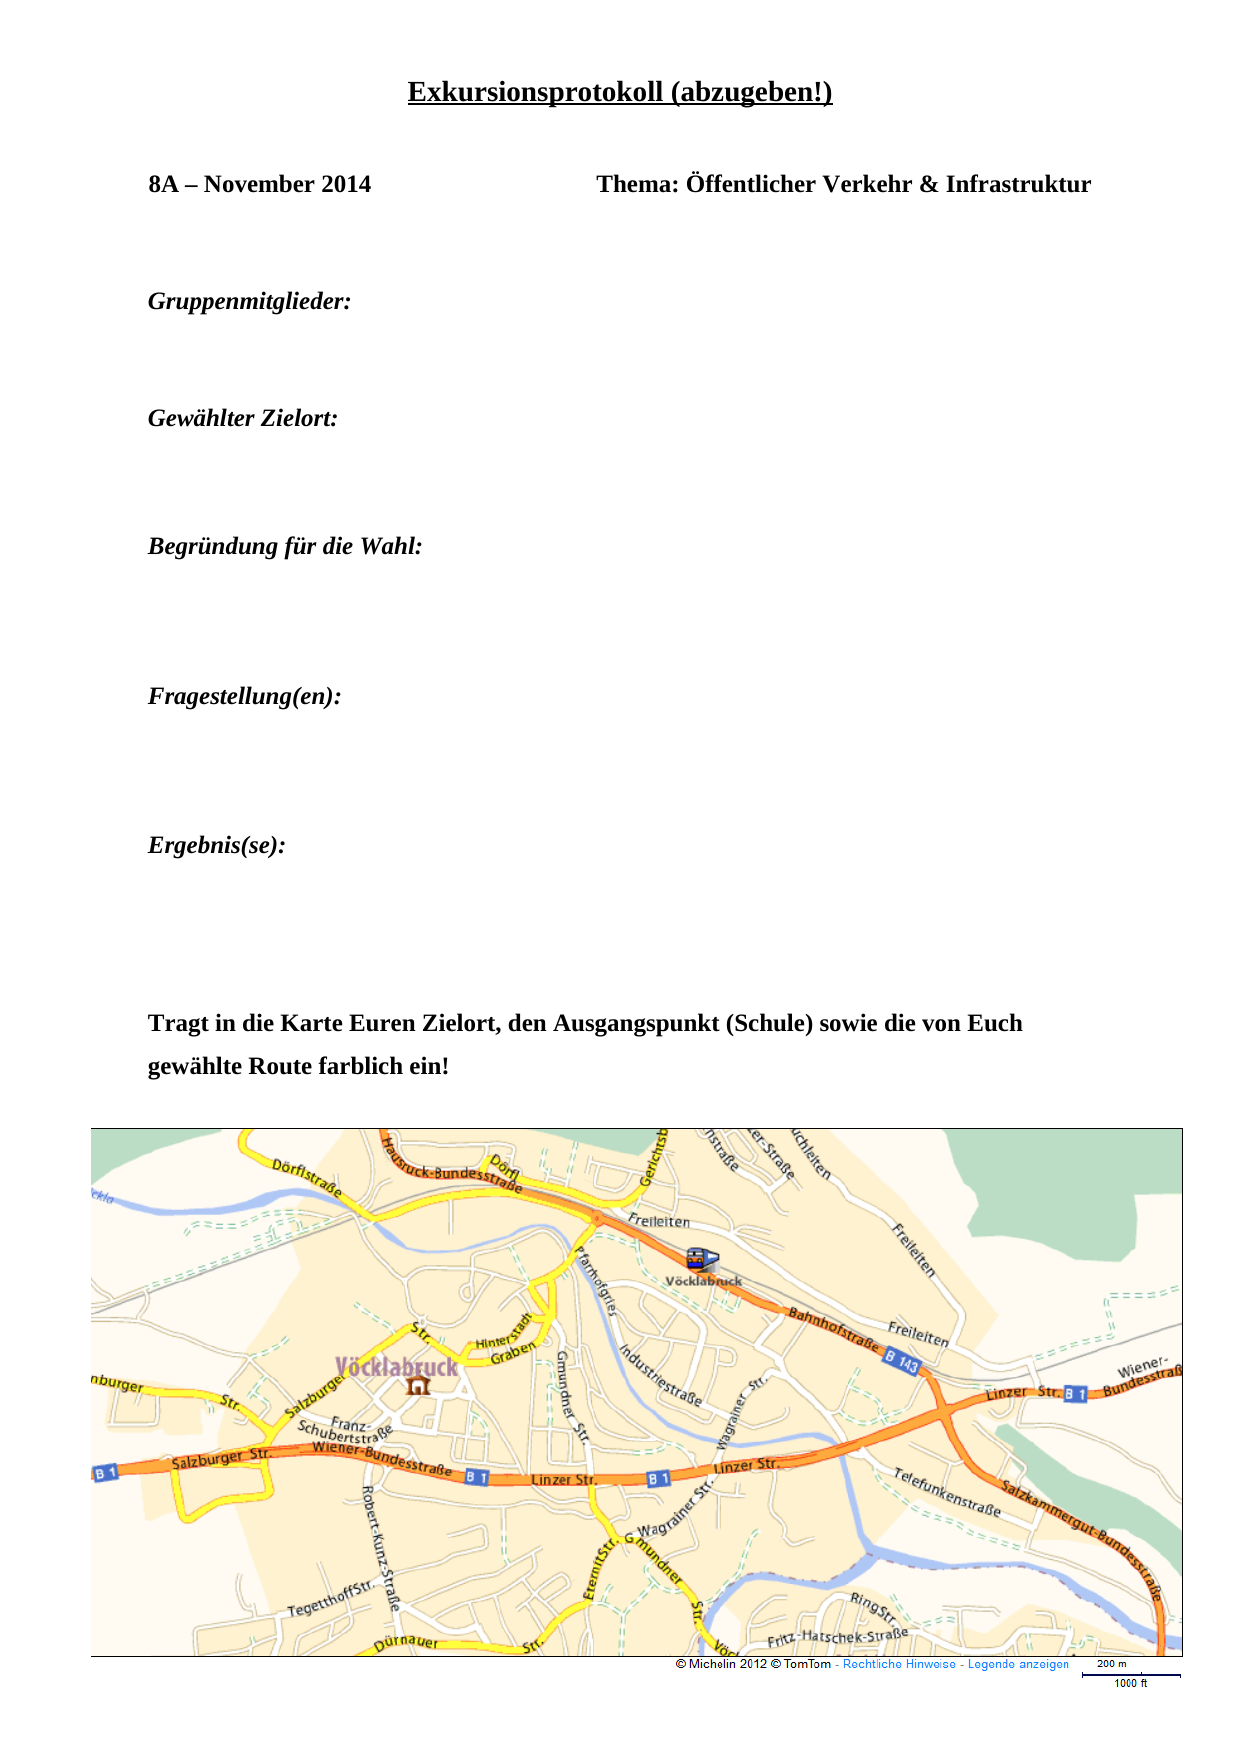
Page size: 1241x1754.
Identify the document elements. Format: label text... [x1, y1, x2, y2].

text Ergebnis(se): [148, 830, 1093, 859]
text 8A – November 2014 Thema: Öffentlicher Verkehr & Infrastruktur [148, 169, 1093, 198]
text Gewählter Zielort: [148, 403, 1093, 432]
text Exkursionsprotokoll (abzugeben!) [118, 74, 1122, 107]
text Gruppenmitglieder: [148, 286, 1093, 315]
text Tragt in die Karte Euren Zielort, den Ausgangspunkt (Schule) sowie die von Euch gewählte Route farblich ein! [148, 1008, 1093, 1080]
picture [90, 1121, 1185, 1694]
text Fragestellung(en): [148, 681, 1093, 710]
text Begründung für die Wahl: [148, 531, 1093, 560]
